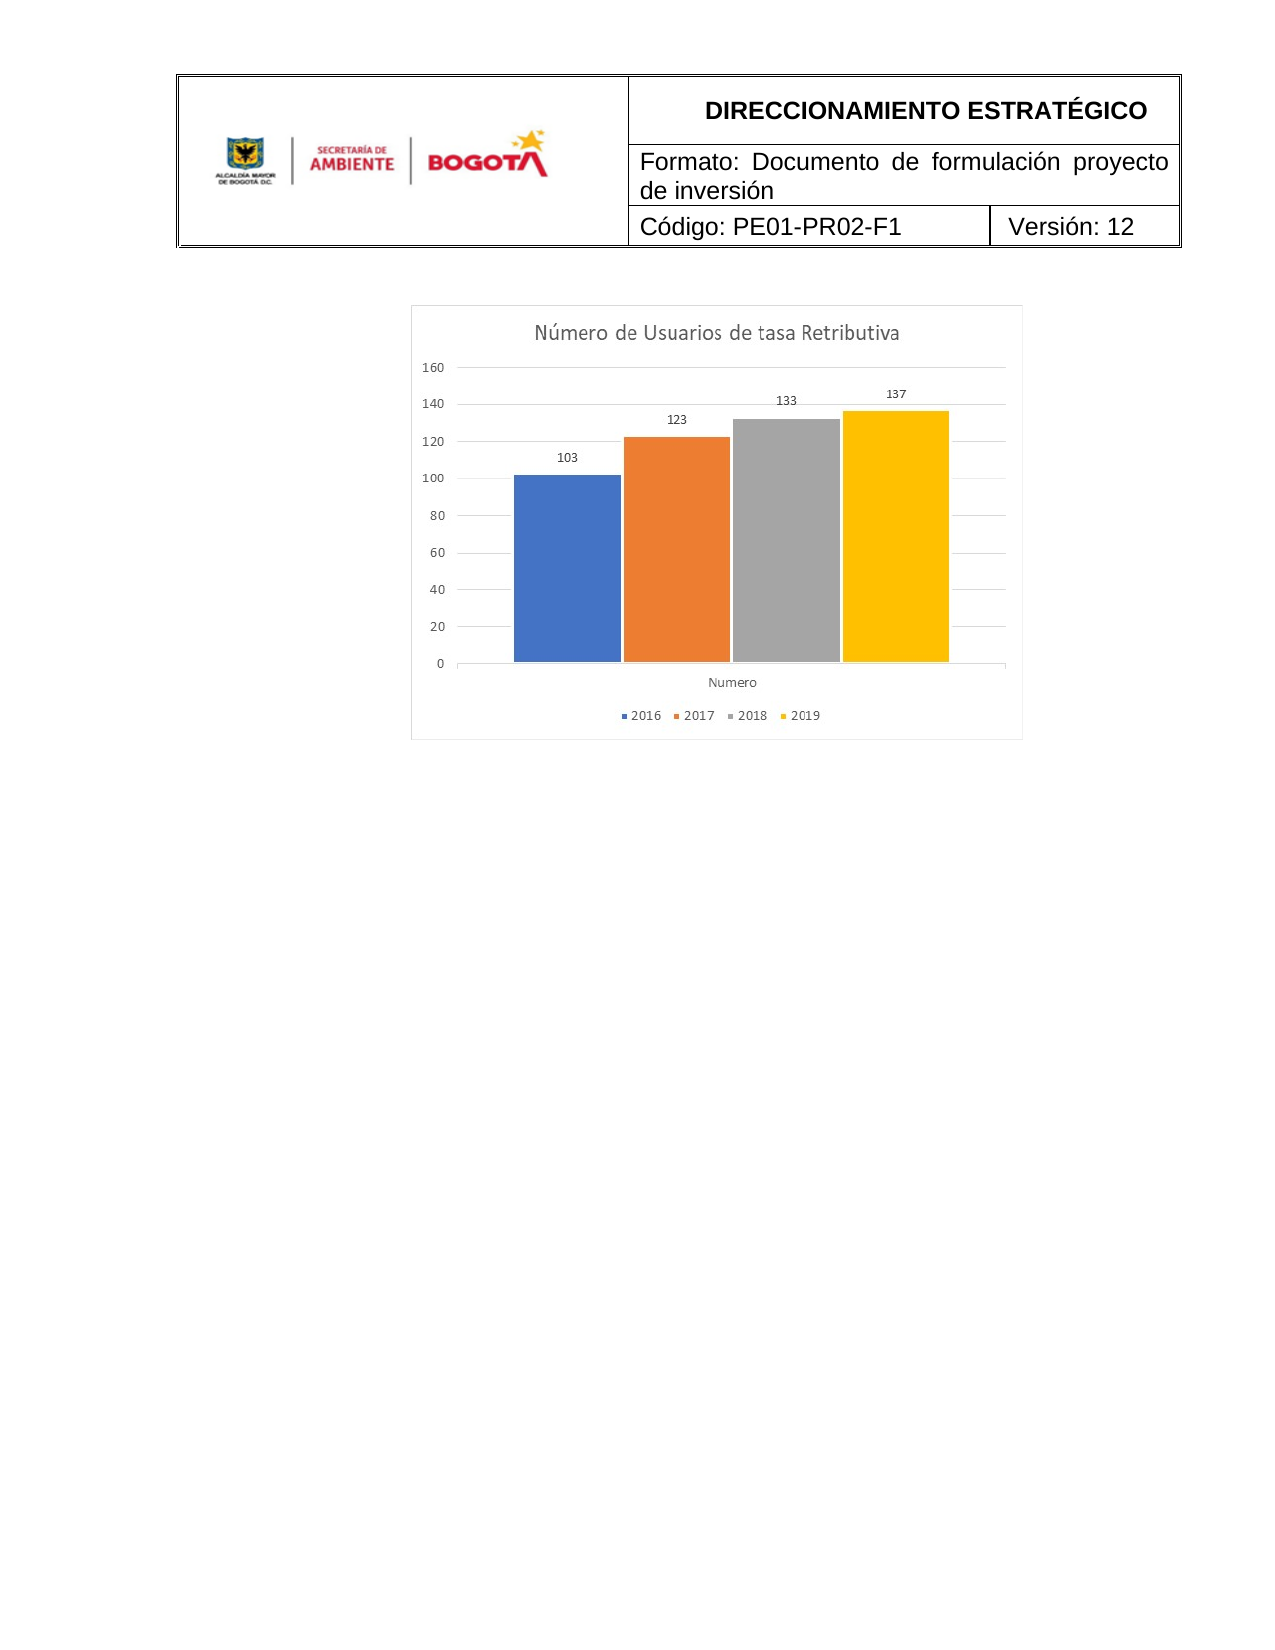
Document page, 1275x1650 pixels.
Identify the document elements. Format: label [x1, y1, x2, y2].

picture [411, 305, 1023, 740]
picture [189, 102, 580, 219]
